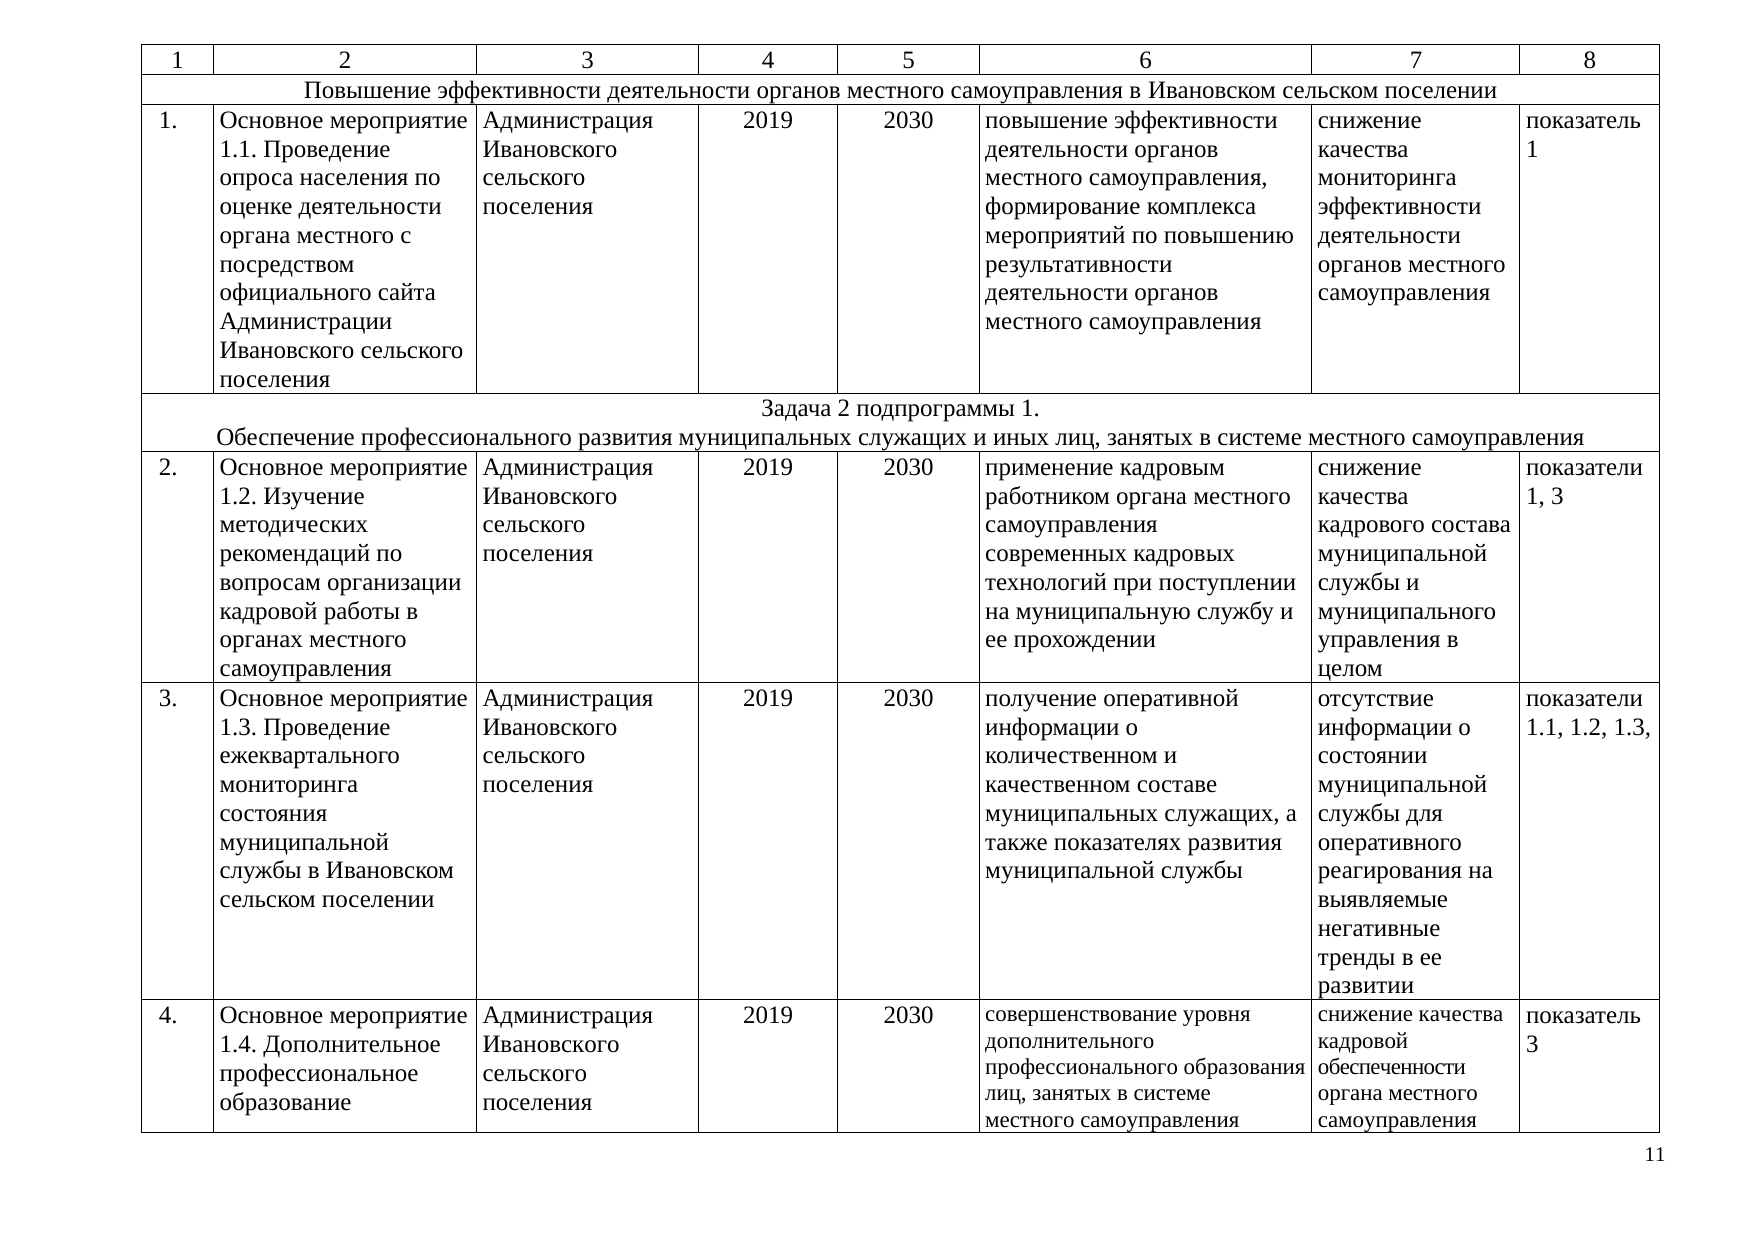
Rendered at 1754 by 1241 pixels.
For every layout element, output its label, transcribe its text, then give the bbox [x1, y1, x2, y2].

table_header 7 [1312, 45, 1519, 74]
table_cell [214, 1000, 476, 1132]
table_cell показатель 1 [1520, 105, 1659, 392]
table_cell Администрация Ивановского сельского поселения [477, 452, 698, 682]
table_cell получение оперативной информации о количественном и качественном составе муниципальных служащих, а также показателях развития муниципальной службы [980, 683, 1311, 999]
table_cell 6. [142, 105, 213, 392]
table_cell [477, 1000, 698, 1132]
table_cell 2019 [699, 683, 837, 999]
table_header 4 [699, 45, 837, 74]
table_cell показатели 1.1, 1.2, 1.3, [1520, 683, 1659, 999]
table_header 6 [980, 45, 1311, 74]
table_cell 2019 [699, 452, 837, 682]
table_cell применение кадровым работником органа местного самоуправления современных кадровых технологий при поступлении на муниципальную службу и ее прохождении [980, 452, 1311, 682]
table_cell Основное мероприятие 1.2. Изучение методических рекомендаций по вопросам организации кадровой работы в органах местного самоуправления [214, 452, 476, 682]
table_header 2 [214, 45, 476, 74]
table_header 5 [838, 45, 979, 74]
table_cell [142, 452, 213, 682]
table_cell 2030 [838, 683, 979, 999]
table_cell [142, 75, 1659, 104]
table_cell снижение качества мониторинга эффективности деятельности органов местного самоуправления [1312, 105, 1519, 392]
table_cell снижение качества кадрового состава муниципальной службы и муниципального управления в целом [1312, 452, 1519, 682]
table_cell [142, 1000, 213, 1132]
table_cell Задача 2 подпрограммы 1. Обеспечение профессионального развития муниципальных служащих и иных лиц, занятых в системе местного самоуправления [142, 394, 1659, 451]
table_cell показатели 1, 3 [1520, 452, 1659, 682]
table_cell Основное мероприятие 1.1. Проведение опроса населения по оценке деятельности органа местного с посредством официального сайта Администрации Ивановского сельского поселения [214, 105, 476, 392]
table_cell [1312, 1000, 1519, 1132]
table_cell 2030 [838, 1000, 979, 1132]
table_header 8 [1520, 45, 1659, 74]
table_cell показатель 3 [1520, 1000, 1659, 1132]
table_cell 2030 [838, 105, 979, 392]
table_cell 2019 [699, 1000, 837, 1132]
table_cell [142, 683, 213, 999]
table_header 1 [142, 45, 213, 74]
table_cell Основное мероприятие 1.3. Проведение ежеквартального мониторинга состояния муниципальной службы в Ивановском сельском поселении [214, 683, 476, 999]
table_cell отсутствие информации о состоянии муниципальной службы для оперативного реагирования на выявляемые негативные тренды в ее развитии [1312, 683, 1519, 999]
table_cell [980, 1000, 1311, 1132]
table_cell повышение эффективности деятельности органов местного самоуправления, формирование комплекса мероприятий по повышению результативности деятельности органов местного самоуправления [980, 105, 1311, 392]
table_cell 2019 [699, 105, 837, 392]
table_cell Администрация Ивановского сельского поселения [477, 105, 698, 392]
table_header 3 [477, 45, 698, 74]
table_cell Администрация Ивановского сельского поселения [477, 683, 698, 999]
table_cell 2030 [838, 452, 979, 682]
